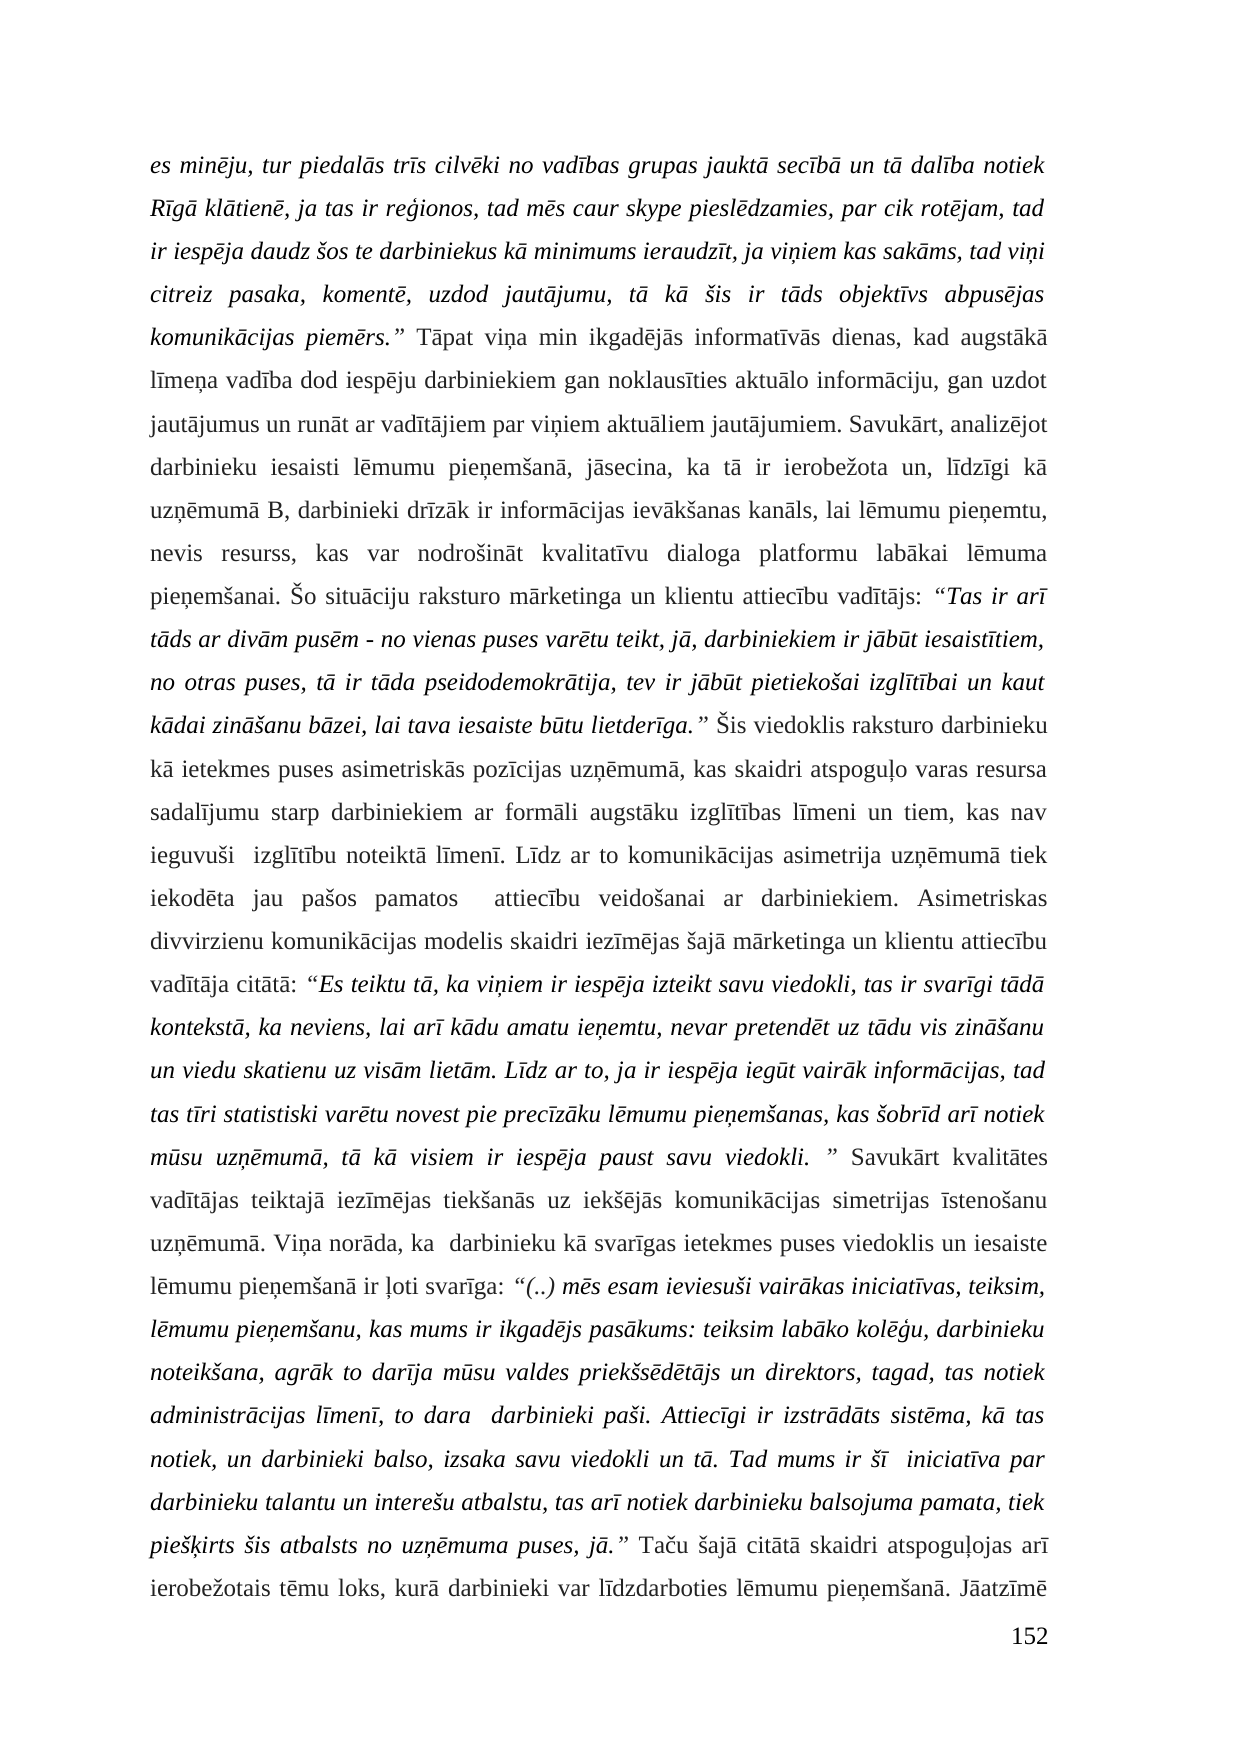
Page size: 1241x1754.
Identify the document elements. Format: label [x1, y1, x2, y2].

text [150, 150, 1048, 1602]
